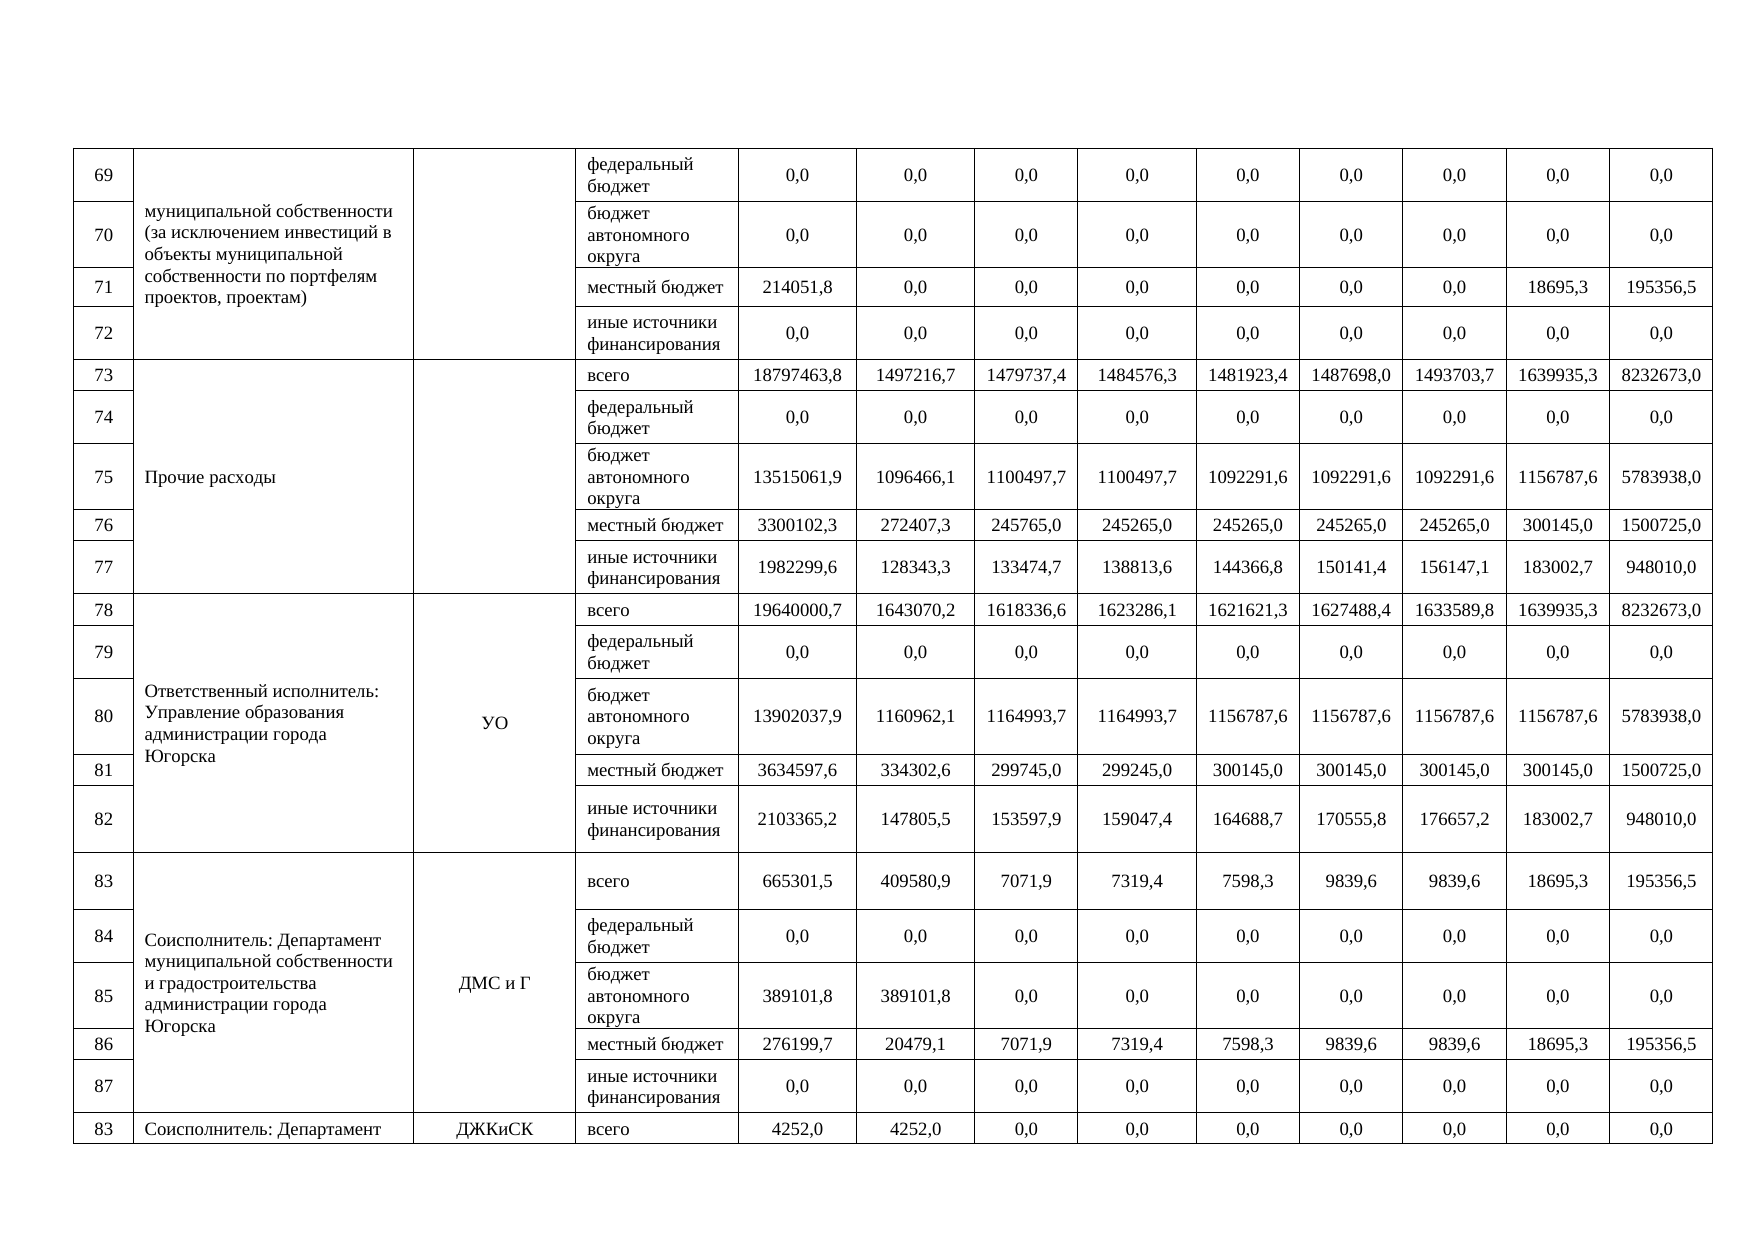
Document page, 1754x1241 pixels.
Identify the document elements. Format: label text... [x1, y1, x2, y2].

table_cell 0,0 [1197, 268, 1299, 306]
table_cell 1621621,3 [1197, 594, 1299, 624]
table_cell 0,0 [1197, 307, 1299, 359]
table_cell 0,0 [1507, 307, 1609, 359]
table_cell 9839,6 [1300, 1029, 1402, 1059]
table_cell 0,0 [975, 626, 1077, 678]
table_cell 0,0 [1403, 149, 1506, 201]
table_cell 245265,0 [1078, 510, 1196, 540]
table_cell 128343,3 [857, 541, 974, 593]
table_cell 19640000,7 [739, 594, 856, 624]
table_cell 82 [74, 786, 133, 852]
table_cell 276199,7 [739, 1029, 856, 1059]
table_cell 0,0 [1507, 1060, 1609, 1112]
table_cell 299745,0 [975, 755, 1077, 785]
table_cell Соисполнитель: Департамент муниципальной собственности и градостроительства администрации города Югорска [134, 853, 413, 1112]
table_cell 299245,0 [1078, 755, 1196, 785]
table_cell всего [576, 594, 738, 624]
table_cell 144366,8 [1197, 541, 1299, 593]
table_cell 0,0 [975, 268, 1077, 306]
table_cell 0,0 [857, 149, 974, 201]
table_cell 389101,8 [857, 963, 974, 1028]
table_cell 272407,3 [857, 510, 974, 540]
table_cell ДМС и Г [414, 853, 575, 1112]
table_cell 1627488,4 [1300, 594, 1402, 624]
table_cell 78 [74, 594, 133, 624]
table_cell 0,0 [1300, 202, 1402, 267]
table_cell 1096466,1 [857, 444, 974, 509]
table_cell ДЖКиСК [414, 1113, 575, 1143]
table_cell 1156787,6 [1507, 444, 1609, 509]
table_cell 69 [74, 149, 133, 201]
table_cell 13902037,9 [739, 679, 856, 753]
table_cell 0,0 [1078, 910, 1196, 962]
table_cell 0,0 [1300, 268, 1402, 306]
table_cell 80 [74, 679, 133, 753]
table_cell 334302,6 [857, 755, 974, 785]
table_cell 0,0 [739, 910, 856, 962]
table_cell 0,0 [1403, 910, 1506, 962]
table_cell 86 [74, 1029, 133, 1059]
table_cell 72 [74, 307, 133, 359]
table_cell 0,0 [1610, 391, 1712, 443]
table_cell 0,0 [1300, 307, 1402, 359]
table_cell федеральный бюджет [576, 910, 738, 962]
table_cell 0,0 [739, 391, 856, 443]
table_cell УО [414, 594, 575, 852]
table_cell 1092291,6 [1197, 444, 1299, 509]
table_cell 1156787,6 [1403, 679, 1506, 753]
table_cell 0,0 [739, 202, 856, 267]
table_cell местный бюджет [576, 1029, 738, 1059]
table_cell 1633589,8 [1403, 594, 1506, 624]
table_cell 0,0 [1078, 1113, 1196, 1143]
table_cell 1618336,6 [975, 594, 1077, 624]
table_cell 138813,6 [1078, 541, 1196, 593]
table_cell 0,0 [975, 1060, 1077, 1112]
table_cell 1493703,7 [1403, 360, 1506, 390]
table_cell 1639935,3 [1507, 360, 1609, 390]
table_cell 0,0 [857, 307, 974, 359]
table_cell 0,0 [857, 626, 974, 678]
table_cell 7071,9 [975, 1029, 1077, 1059]
table_cell 948010,0 [1610, 786, 1712, 852]
table_cell иные источники финансирования [576, 541, 738, 593]
table_cell 7071,9 [975, 853, 1077, 909]
table_cell 0,0 [857, 910, 974, 962]
table_cell 1484576,3 [1078, 360, 1196, 390]
table_cell 1643070,2 [857, 594, 974, 624]
table_cell 0,0 [1507, 1113, 1609, 1143]
table_cell 8232673,0 [1610, 594, 1712, 624]
table_cell 0,0 [975, 202, 1077, 267]
table_cell бюджет автономного округа [576, 679, 738, 753]
table_cell 0,0 [1507, 202, 1609, 267]
table_cell 665301,5 [739, 853, 856, 909]
table_cell 1164993,7 [1078, 679, 1196, 753]
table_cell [134, 1113, 413, 1143]
table_cell 1500725,0 [1610, 755, 1712, 785]
table_cell 0,0 [1610, 910, 1712, 962]
table_cell 1982299,6 [739, 541, 856, 593]
table_cell 7598,3 [1197, 1029, 1299, 1059]
table_cell бюджет автономного округа [576, 963, 738, 1028]
table_cell 948010,0 [1610, 541, 1712, 593]
table_cell 183002,7 [1507, 541, 1609, 593]
table_cell бюджет автономного округа [576, 444, 738, 509]
table_cell 0,0 [1300, 391, 1402, 443]
table_cell Ответственный исполнитель: Управление образования администрации города Югорска [134, 594, 413, 852]
table_cell 0,0 [857, 391, 974, 443]
table_cell 1487698,0 [1300, 360, 1402, 390]
table_cell 75 [74, 444, 133, 509]
table_cell 147805,5 [857, 786, 974, 852]
table_cell федеральный бюджет [576, 626, 738, 678]
table_cell 83 [74, 853, 133, 909]
table_cell 245265,0 [1197, 510, 1299, 540]
table_cell 7319,4 [1078, 1029, 1196, 1059]
table_cell 0,0 [1300, 963, 1402, 1028]
table_cell всего [576, 360, 738, 390]
table_cell 1639935,3 [1507, 594, 1609, 624]
table_cell 159047,4 [1078, 786, 1196, 852]
table_cell 84 [74, 910, 133, 962]
table_cell 0,0 [1197, 626, 1299, 678]
table_cell 195356,5 [1610, 1029, 1712, 1059]
table_cell 20479,1 [857, 1029, 974, 1059]
table_cell федеральный бюджет [576, 391, 738, 443]
table_cell 1497216,7 [857, 360, 974, 390]
table_cell 0,0 [1300, 149, 1402, 201]
table_cell местный бюджет [576, 510, 738, 540]
table_cell 0,0 [857, 1060, 974, 1112]
table_cell 0,0 [1507, 391, 1609, 443]
table_cell 0,0 [1078, 626, 1196, 678]
table_cell 0,0 [1197, 963, 1299, 1028]
table_cell 83 [74, 1113, 133, 1143]
table_cell всего [576, 853, 738, 909]
table_cell [414, 360, 575, 593]
table_cell 81 [74, 755, 133, 785]
table_cell 0,0 [1078, 391, 1196, 443]
table_cell 195356,5 [1610, 853, 1712, 909]
table_cell иные источники финансирования [576, 786, 738, 852]
table_cell 1164993,7 [975, 679, 1077, 753]
table_cell 0,0 [1403, 1113, 1506, 1143]
table_cell 245265,0 [1300, 510, 1402, 540]
table_cell 0,0 [1610, 307, 1712, 359]
table_cell 389101,8 [739, 963, 856, 1028]
table_cell 5783938,0 [1610, 444, 1712, 509]
table_cell 18695,3 [1507, 268, 1609, 306]
table_cell 0,0 [975, 307, 1077, 359]
table_cell 0,0 [1403, 202, 1506, 267]
table_cell 0,0 [1300, 910, 1402, 962]
table_cell 245265,0 [1403, 510, 1506, 540]
table_cell 0,0 [1610, 1113, 1712, 1143]
table_cell 0,0 [1197, 149, 1299, 201]
table_cell всего [576, 1113, 738, 1143]
table_cell 4252,0 [857, 1113, 974, 1143]
table_cell 0,0 [1300, 1113, 1402, 1143]
table_cell 85 [74, 963, 133, 1028]
table_cell 76 [74, 510, 133, 540]
table_cell 133474,7 [975, 541, 1077, 593]
table_cell 0,0 [1197, 1060, 1299, 1112]
table_cell Прочие расходы [134, 360, 413, 593]
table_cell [134, 149, 413, 359]
table_cell 77 [74, 541, 133, 593]
table_cell 0,0 [1197, 1113, 1299, 1143]
table_cell 300145,0 [1507, 510, 1609, 540]
table_cell 300145,0 [1507, 755, 1609, 785]
table_cell 0,0 [1610, 626, 1712, 678]
table_cell 18695,3 [1507, 853, 1609, 909]
table_cell 87 [74, 1060, 133, 1112]
table_cell 0,0 [1403, 1060, 1506, 1112]
table_cell 0,0 [1078, 307, 1196, 359]
table_cell 13515061,9 [739, 444, 856, 509]
table_cell 245765,0 [975, 510, 1077, 540]
table_cell 7319,4 [1078, 853, 1196, 909]
table_cell 1481923,4 [1197, 360, 1299, 390]
table_cell 156147,1 [1403, 541, 1506, 593]
table_cell 0,0 [857, 202, 974, 267]
table_cell 2103365,2 [739, 786, 856, 852]
table_cell 9839,6 [1403, 1029, 1506, 1059]
table_cell 176657,2 [1403, 786, 1506, 852]
table_cell [414, 149, 575, 359]
table_cell 0,0 [1078, 963, 1196, 1028]
table_cell 0,0 [1403, 391, 1506, 443]
table_cell иные источники финансирования [576, 307, 738, 359]
table_cell 0,0 [975, 391, 1077, 443]
table_cell 0,0 [1078, 268, 1196, 306]
table_cell местный бюджет [576, 755, 738, 785]
table_cell 1500725,0 [1610, 510, 1712, 540]
table_cell 0,0 [1403, 963, 1506, 1028]
table_cell 74 [74, 391, 133, 443]
table_cell 0,0 [739, 307, 856, 359]
table_cell 300145,0 [1197, 755, 1299, 785]
table_cell 18797463,8 [739, 360, 856, 390]
table_cell 1092291,6 [1300, 444, 1402, 509]
table_cell 0,0 [1507, 626, 1609, 678]
table_cell 0,0 [1610, 963, 1712, 1028]
table_cell 1479737,4 [975, 360, 1077, 390]
table_cell 1156787,6 [1197, 679, 1299, 753]
table_cell 300145,0 [1403, 755, 1506, 785]
table_cell 9839,6 [1300, 853, 1402, 909]
table_cell 0,0 [1610, 1060, 1712, 1112]
table_cell 0,0 [1403, 268, 1506, 306]
table_cell 0,0 [857, 268, 974, 306]
table_cell 0,0 [975, 963, 1077, 1028]
table_cell 0,0 [739, 149, 856, 201]
table_cell 18695,3 [1507, 1029, 1609, 1059]
table_cell 73 [74, 360, 133, 390]
table_cell 0,0 [739, 626, 856, 678]
table_cell 71 [74, 268, 133, 306]
table_cell федеральный бюджет [576, 149, 738, 201]
table_cell 1092291,6 [1403, 444, 1506, 509]
table_cell 4252,0 [739, 1113, 856, 1143]
table_cell 1156787,6 [1507, 679, 1609, 753]
table_cell иные источники финансирования [576, 1060, 738, 1112]
table_cell местный бюджет [576, 268, 738, 306]
table_cell 5783938,0 [1610, 679, 1712, 753]
table_cell 0,0 [1610, 202, 1712, 267]
table_cell 3634597,6 [739, 755, 856, 785]
table_cell 0,0 [975, 910, 1077, 962]
table_cell 164688,7 [1197, 786, 1299, 852]
table_cell 214051,8 [739, 268, 856, 306]
table_cell 0,0 [1078, 149, 1196, 201]
table_cell 170555,8 [1300, 786, 1402, 852]
table_cell 8232673,0 [1610, 360, 1712, 390]
table_cell 79 [74, 626, 133, 678]
table_cell 0,0 [1403, 307, 1506, 359]
table_cell 9839,6 [1403, 853, 1506, 909]
table_cell 1160962,1 [857, 679, 974, 753]
table_cell 0,0 [975, 149, 1077, 201]
table_cell 150141,4 [1300, 541, 1402, 593]
table_cell 1100497,7 [1078, 444, 1196, 509]
table_cell 0,0 [1610, 149, 1712, 201]
table_cell 70 [74, 202, 133, 267]
table_cell 0,0 [1078, 1060, 1196, 1112]
table_cell 0,0 [1507, 963, 1609, 1028]
table_cell 0,0 [739, 1060, 856, 1112]
table_cell 1623286,1 [1078, 594, 1196, 624]
table_cell 0,0 [1078, 202, 1196, 267]
table_cell 3300102,3 [739, 510, 856, 540]
table_cell 1100497,7 [975, 444, 1077, 509]
table_cell 0,0 [1197, 202, 1299, 267]
table_cell 153597,9 [975, 786, 1077, 852]
table_cell 0,0 [975, 1113, 1077, 1143]
table_cell 183002,7 [1507, 786, 1609, 852]
table_cell 409580,9 [857, 853, 974, 909]
table_cell 0,0 [1403, 626, 1506, 678]
table_cell 0,0 [1197, 910, 1299, 962]
table_cell 0,0 [1507, 910, 1609, 962]
table_cell 0,0 [1300, 626, 1402, 678]
table_cell бюджет автономного округа [576, 202, 738, 267]
table_cell 7598,3 [1197, 853, 1299, 909]
table_cell 1156787,6 [1300, 679, 1402, 753]
table_cell 0,0 [1300, 1060, 1402, 1112]
table_cell 0,0 [1507, 149, 1609, 201]
table_cell 0,0 [1197, 391, 1299, 443]
table_cell 195356,5 [1610, 268, 1712, 306]
table_cell 300145,0 [1300, 755, 1402, 785]
